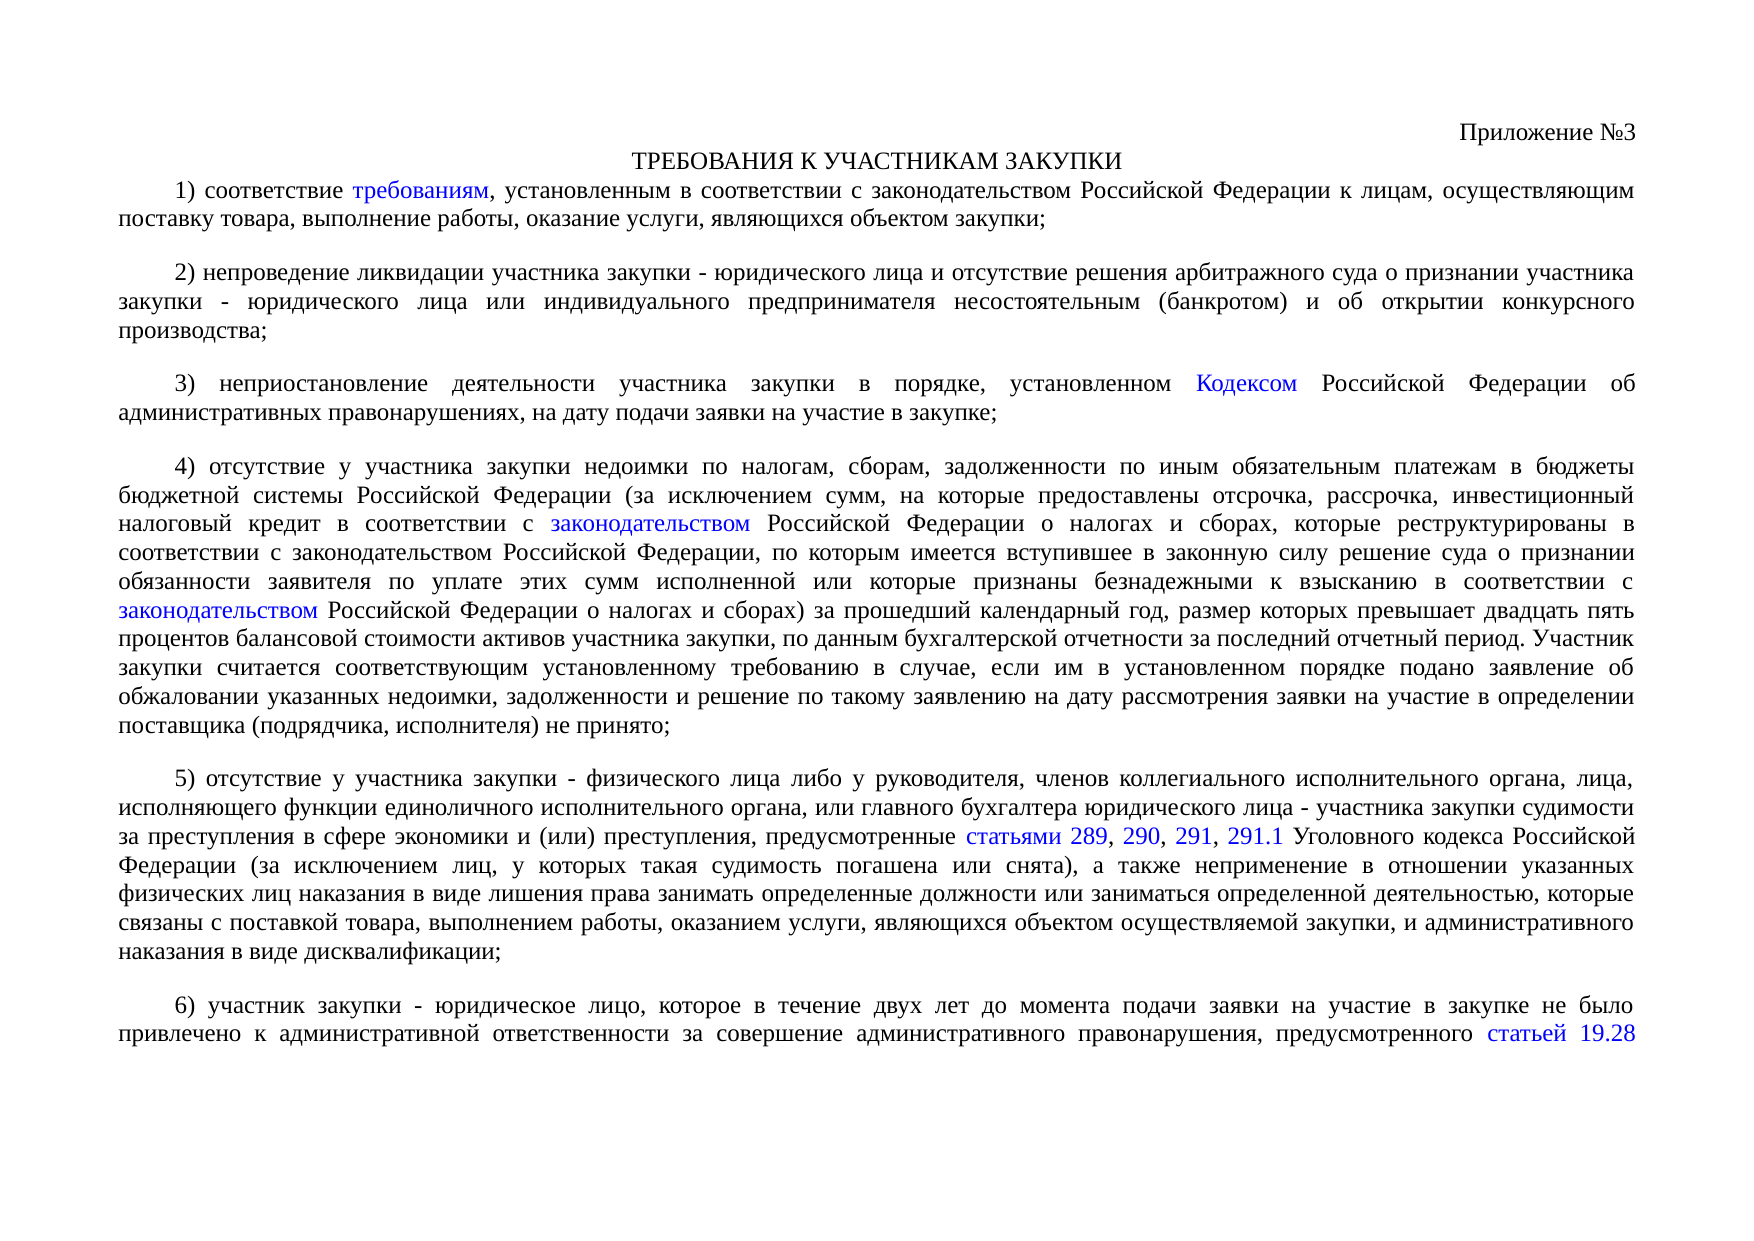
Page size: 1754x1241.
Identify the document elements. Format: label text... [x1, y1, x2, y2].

text Приложение №3 [118, 117, 1636, 146]
text 5) отсутствие у участника закупки - физического лица либо у руководителя, членов коллегиального исполнительного органа, лица, исполняющего функции единоличного исполнительного органа, или главного бухгалтера юридического лица - участника закупки судимости за преступления в сфере экономики и (или) преступления, предусмотренные статьями 289, 290, 291, 291.1 Уголовного кодекса Российской Федерации (за исключением лиц, у которых такая судимость погашена или снята), а также неприменение в отношении указанных физических лиц наказания в виде лишения права занимать определенные должности или заниматься определенной деятельностью, которые связаны с поставкой товара, выполнением работы, оказанием услуги, являющихся объектом осуществляемой закупки, и административного наказания в виде дисквалификации; [118, 763, 1636, 965]
text 3) неприостановление деятельности участника закупки в порядке, установленном Кодексом Российской Федерации об административных правонарушениях, на дату подачи заявки на участие в закупке; [118, 368, 1636, 426]
text 2) непроведение ликвидации участника закупки - юридического лица и отсутствие решения арбитражного суда о признании участника закупки - юридического лица или индивидуального предпринимателя несостоятельным (банкротом) и об открытии конкурсного производства; [118, 257, 1636, 343]
text 4) отсутствие у участника закупки недоимки по налогам, сборам, задолженности по иным обязательным платежам в бюджеты бюджетной системы Российской Федерации (за исключением сумм, на которые предоставлены отсрочка, рассрочка, инвестиционный налоговый кредит в соответствии с законодательством Российской Федерации о налогах и сборах, которые реструктурированы в соответствии с законодательством Российской Федерации, по которым имеется вступившее в законную силу решение суда о признании обязанности заявителя по уплате этих сумм исполненной или которые признаны безнадежными к взысканию в соответствии с законодательством Российской Федерации о налогах и сборах) за прошедший календарный год, размер которых превышает двадцать пять процентов балансовой стоимости активов участника закупки, по данным бухгалтерской отчетности за последний отчетный период. Участник закупки считается соответствующим установленному требованию в случае, если им в установленном порядке подано заявление об обжаловании указанных недоимки, задолженности и решение по такому заявлению на дату рассмотрения заявки на участие в определении поставщика (подрядчика, исполнителя) не принято; [118, 451, 1636, 738]
text 1) соответствие требованиям, установленным в соответствии с законодательством Российской Федерации к лицам, осуществляющим поставку товара, выполнение работы, оказание услуги, являющихся объектом закупки; [118, 175, 1636, 232]
text ТРЕБОВАНИЯ К УЧАСТНИКАМ ЗАКУПКИ [118, 146, 1636, 175]
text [118, 990, 1636, 1047]
